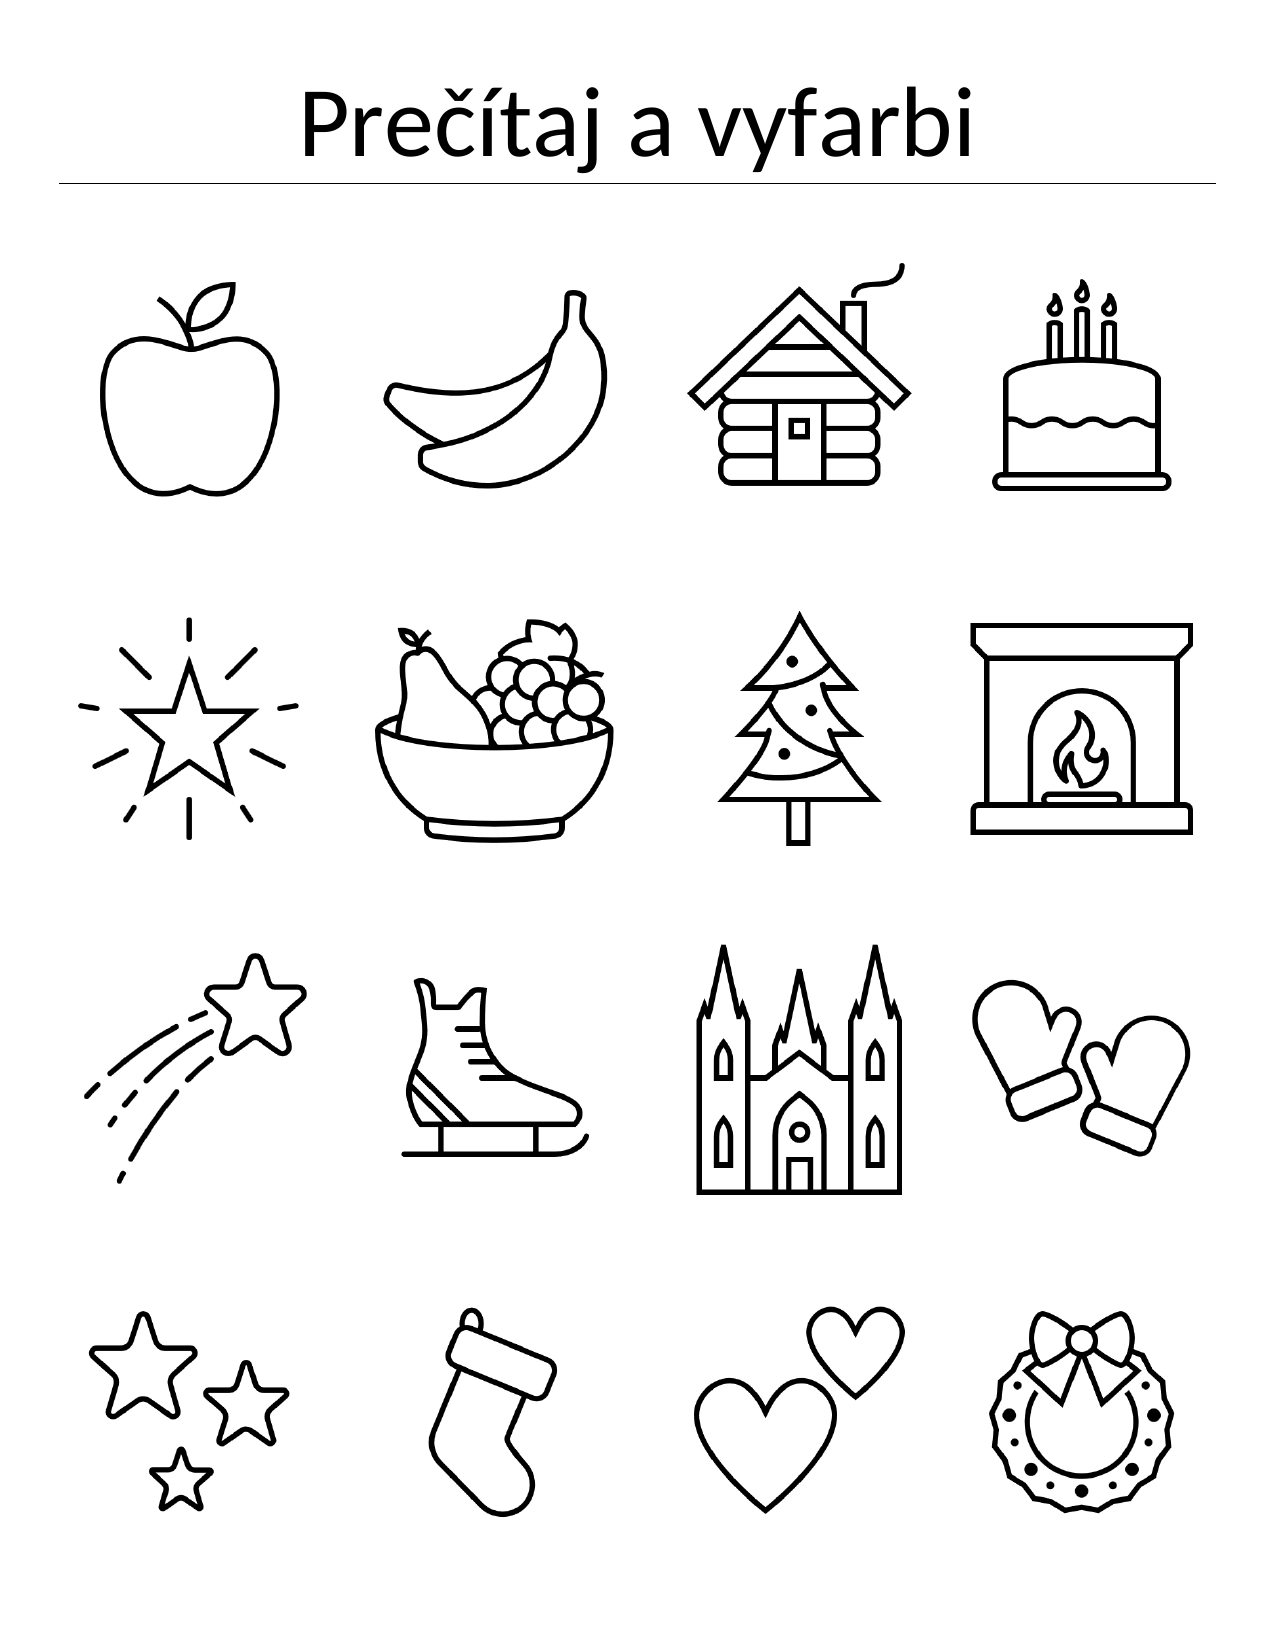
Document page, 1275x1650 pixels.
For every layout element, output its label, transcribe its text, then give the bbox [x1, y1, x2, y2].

picture [951, 598, 1212, 859]
picture [59, 940, 319, 1200]
picture [59, 1281, 319, 1541]
picture [59, 598, 319, 859]
picture [669, 257, 929, 518]
picture [364, 257, 624, 518]
picture [951, 1281, 1212, 1541]
picture [364, 940, 624, 1200]
text Prečítaj a vyfarbi [59, 59, 1216, 183]
picture [364, 598, 624, 859]
picture [669, 940, 929, 1200]
picture [364, 1281, 624, 1541]
picture [59, 257, 319, 518]
picture [951, 940, 1212, 1200]
picture [669, 1281, 929, 1541]
picture [951, 257, 1212, 518]
picture [669, 598, 929, 859]
